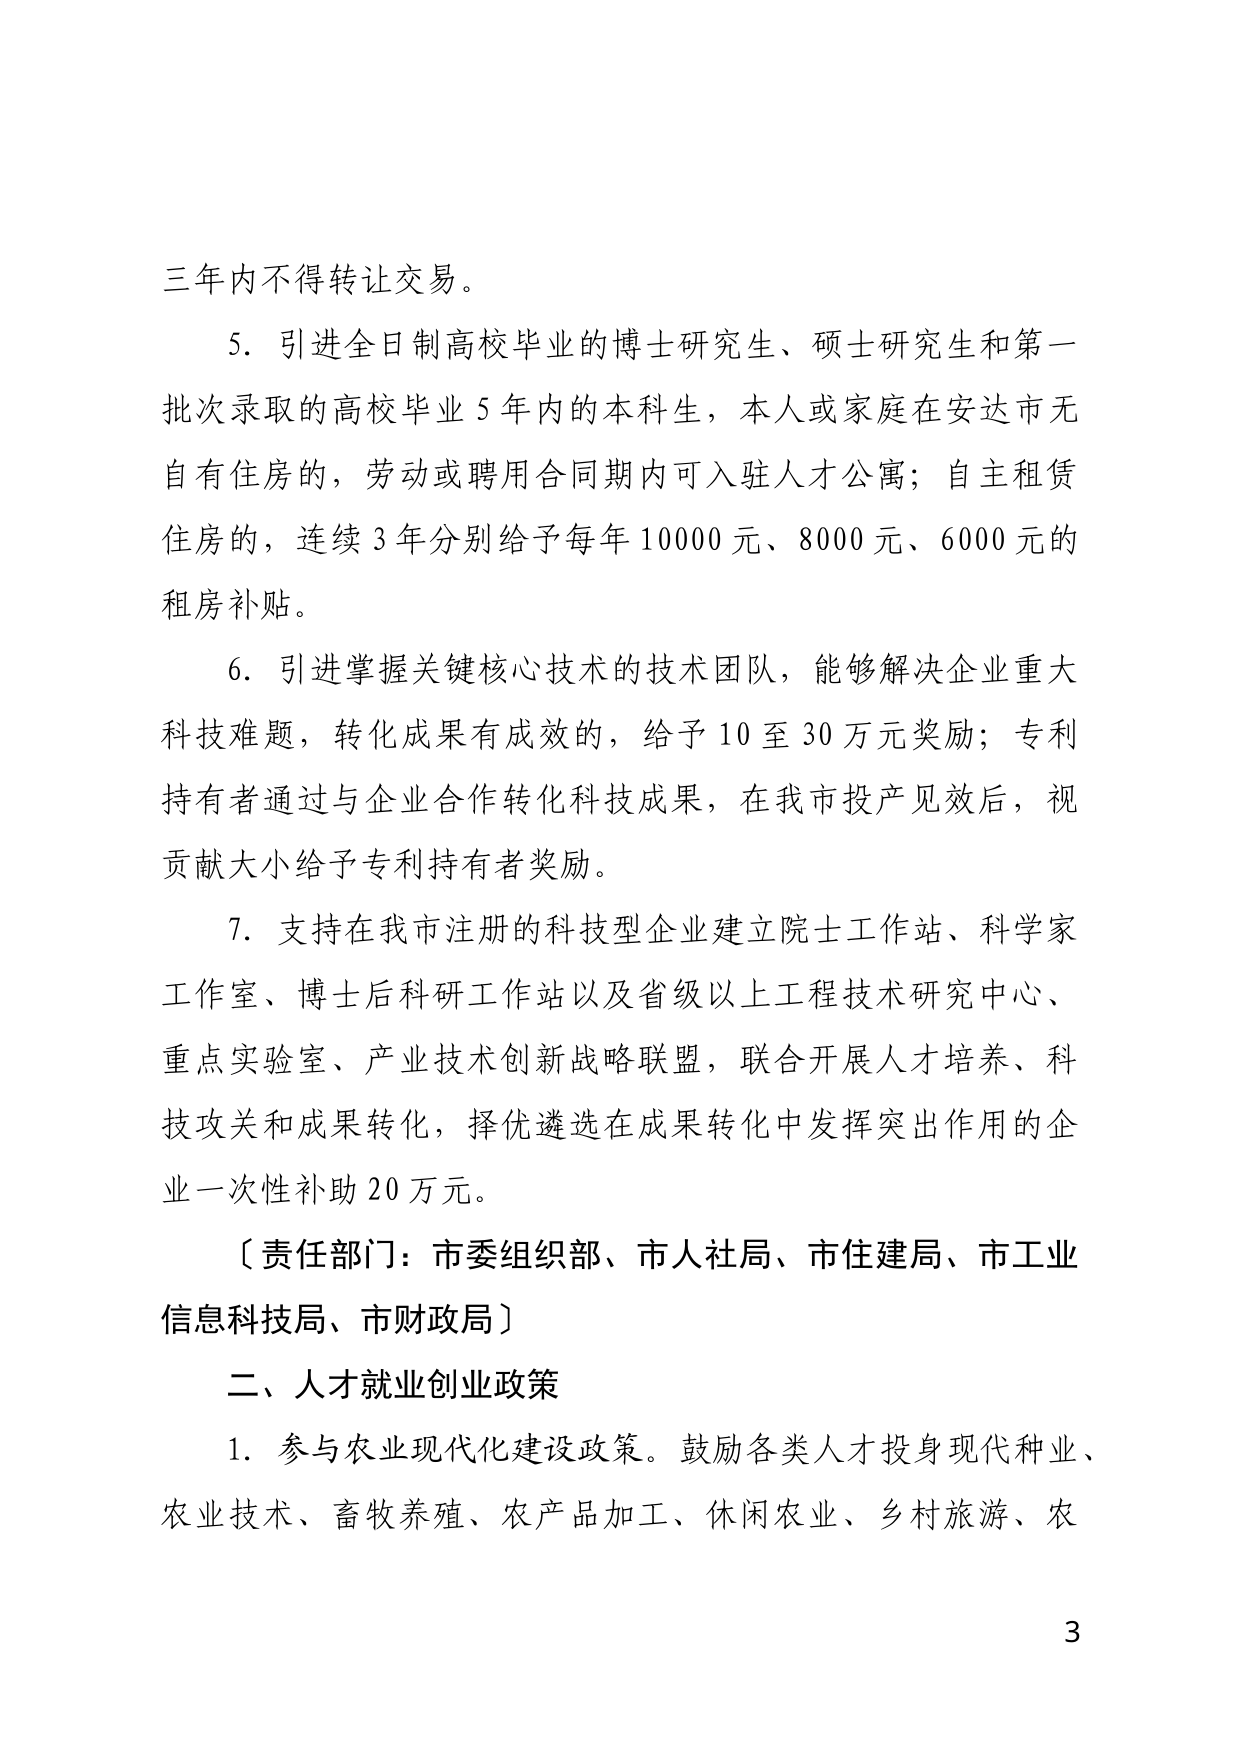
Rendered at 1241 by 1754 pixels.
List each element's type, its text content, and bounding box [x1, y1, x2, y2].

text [159, 245, 1081, 310]
text 5．引进全日制高校毕业的博士研究生、硕士研究生和第一批次录取的高校毕业5年内的本科生，本人或家庭在安达市无自有住房的，劳动或聘用合同期内可入驻人才公寓；自主租赁住房的，连续3年分别给予每年10000元、8000元、6000元的租房补贴。 [159, 310, 1081, 635]
text 6．引进掌握关键核心技术的技术团队，能够解决企业重大科技难题，转化成果有成效的，给予10至30万元奖励；专利持有者通过与企业合作转化科技成果，在我市投产见效后，视贡献大小给予专利持有者奖励。 [159, 635, 1081, 895]
text 二、人才就业创业政策 [159, 1350, 1081, 1415]
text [159, 1415, 1081, 1545]
text 7．支持在我市注册的科技型企业建立院士工作站、科学家工作室、博士后科研工作站以及省级以上工程技术研究中心、重点实验室、产业技术创新战略联盟，联合开展人才培养、科技攻关和成果转化，择优遴选在成果转化中发挥突出作用的企业一次性补助20万元。 [159, 895, 1081, 1220]
text 〔责任部门：市委组织部、市人社局、市住建局、市工业信息科技局、市财政局〕 [159, 1220, 1081, 1350]
